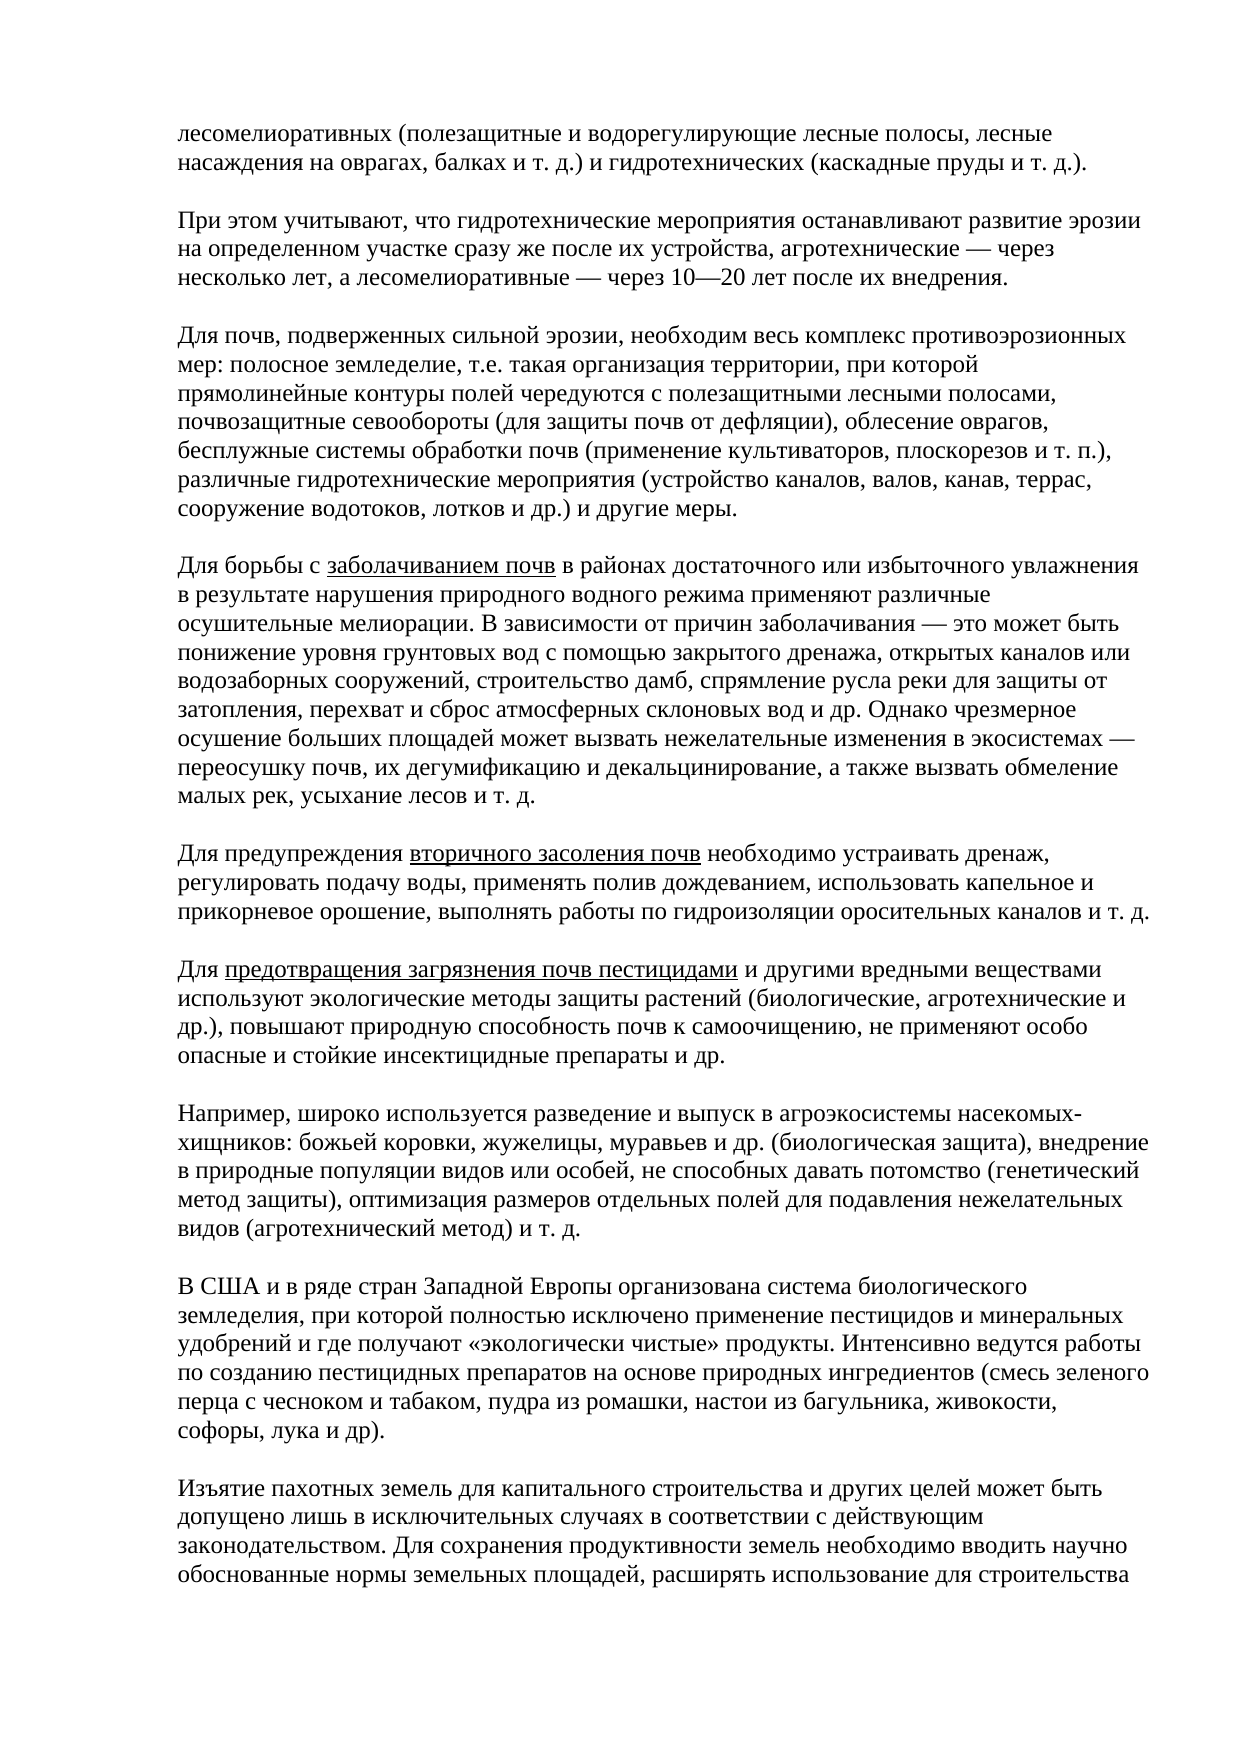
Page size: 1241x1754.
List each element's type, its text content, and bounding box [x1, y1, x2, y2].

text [177, 118, 1152, 176]
text Для предотвращения загрязнения почв пестицидами и другими вредными веществами используют экологические методы защиты растений (биологические, агротехнические и др.), повышают природную способность почв к самоочищению, не применяют особо опасные и стойкие инсектицидные препараты и др. [177, 954, 1152, 1069]
text При этом учитывают, что гидротехнические мероприятия останавливают развитие эрозии на определенном участке сразу же после их устройства, агротехнические — через несколько лет, а лесомелиоративные — через 10—20 лет после их внедрения. [177, 205, 1152, 291]
text Для борьбы с заболачиванием почв в районах достаточного или избыточного увлажнения в результате нарушения природного водного режима применяют различные осушительные мелиорации. В зависимости от причин заболачивания — это может быть понижение уровня грунтовых вод с помощью закрытого дренажа, открытых каналов или водозаборных сооружений, строительство дамб, спрямление русла реки для защиты от затопления, перехват и сброс атмосферных склоновых вод и др. Однако чрезмерное осушение больших площадей может вызвать нежелательные изменения в экосистемах — переосушку почв, их дегумификацию и декальцинирование, а также вызвать обмеление малых рек, усыхание лесов и т. д. [177, 551, 1152, 809]
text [177, 1473, 1152, 1588]
text Для предупреждения вторичного засоления почв необходимо устраивать дренаж, регулировать подачу воды, применять полив дождеванием, использовать капельное и прикорневое орошение, выполнять работы по гидроизоляции оросительных каналов и т. д. [177, 838, 1152, 925]
text В США и в ряде стран Западной Европы организована система биологического земледелия, при которой полностью исключено применение пестицидов и минеральных удобрений и где получают «экологически чистые» продукты. Интенсивно ведутся работы по созданию пестицидных препаратов на основе природных ингредиентов (смесь зеленого перца с чесноком и табаком, пудра из ромашки, настои из багульника, живокости, софоры, лука и др). [177, 1271, 1152, 1443]
text Например, широко используется разведение и выпуск в агроэкосистемы насекомых-хищников: божьей коровки, жужелицы, муравьев и др. (биологическая защита), внедрение в природные популяции видов или особей, не способных давать потомство (генетический метод защиты), оптимизация размеров отдельных полей для подавления нежелательных видов (агротехнический метод) и т. д. [177, 1098, 1152, 1242]
text Для почв, подверженных сильной эрозии, необходим весь комплекс противоэрозионных мер: полосное земледелие, т.е. такая организация территории, при которой прямолинейные контуры полей чередуются с полезащитными лесными полосами, почвозащитные севообороты (для защиты почв от дефляции), облесение оврагов, бесплужные системы обработки почв (применение культиваторов, плоскорезов и т. п.), различные гидротехнические мероприятия (устройство каналов, валов, канав, террас, сооружение водотоков, лотков и др.) и другие меры. [177, 320, 1152, 521]
